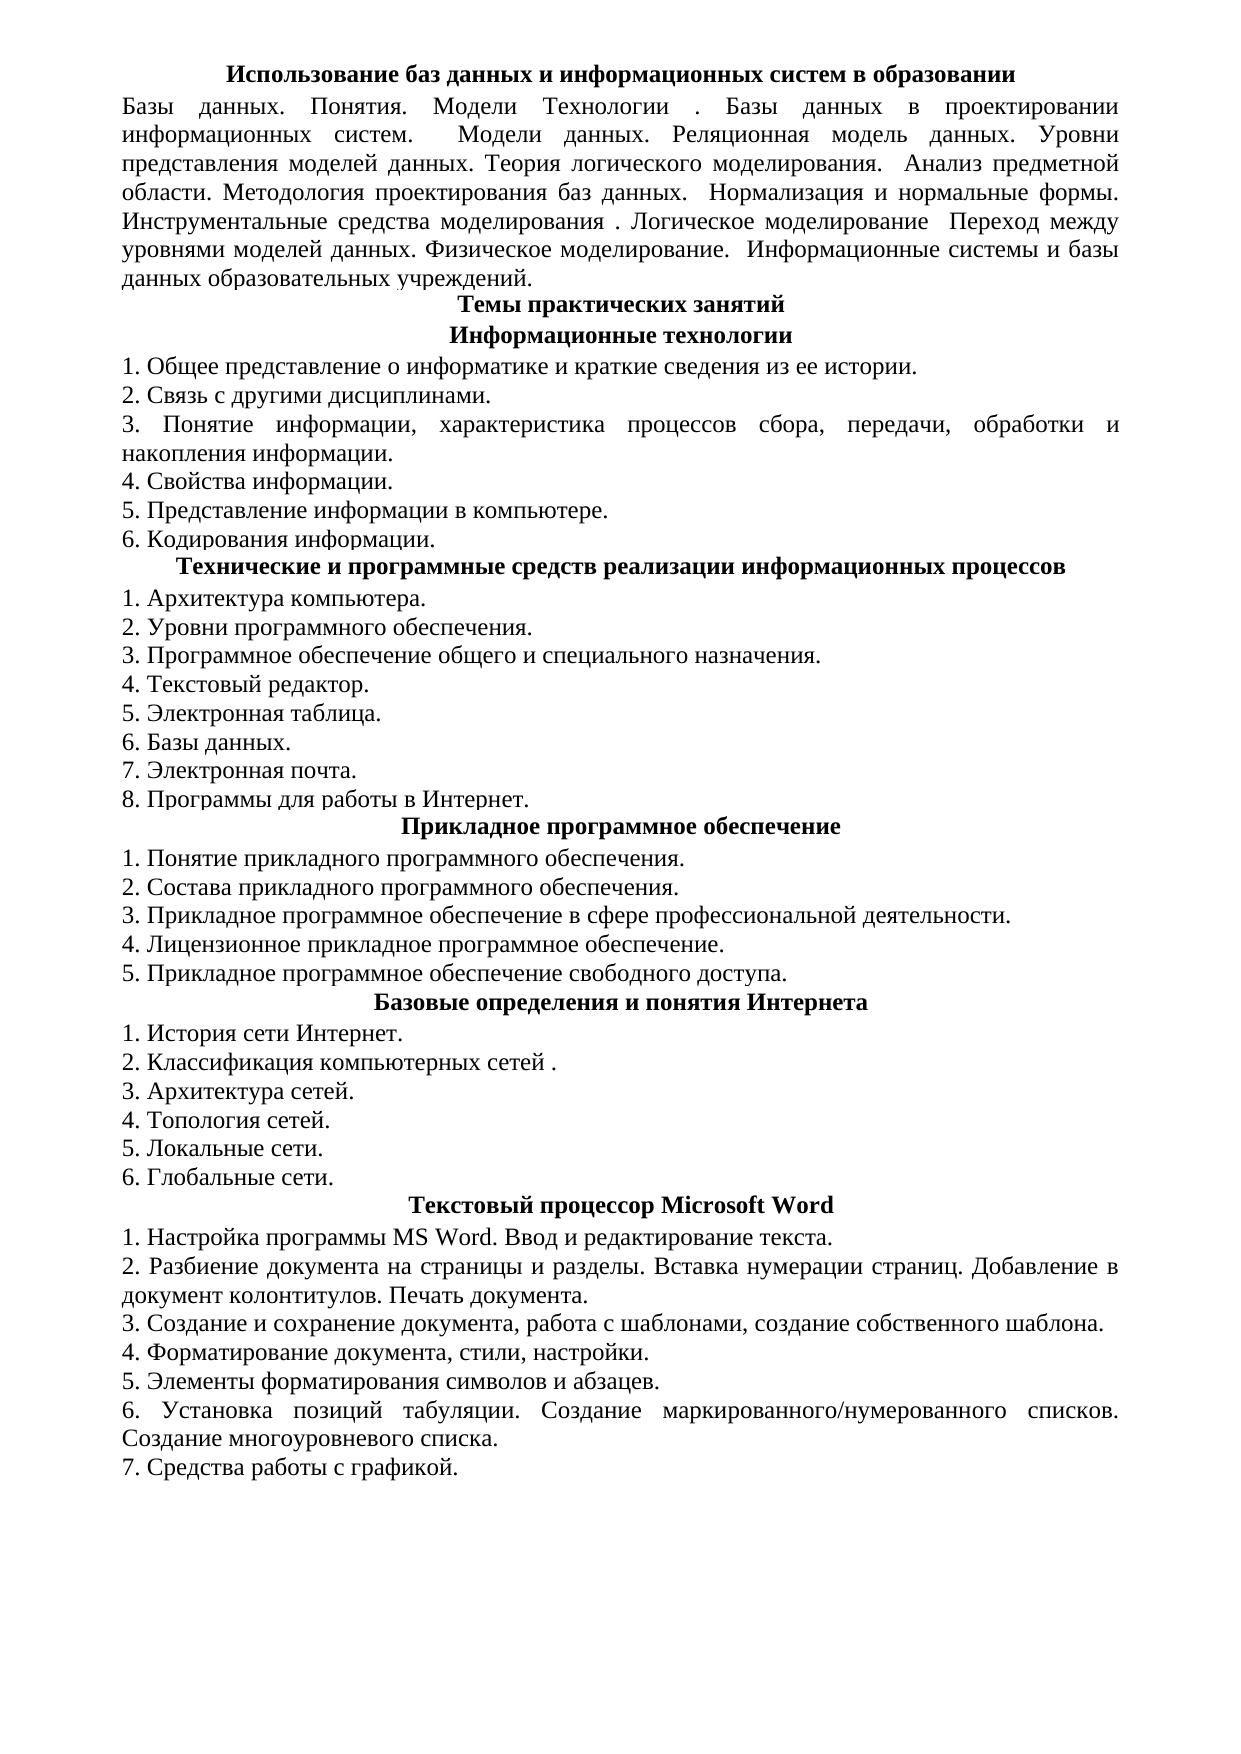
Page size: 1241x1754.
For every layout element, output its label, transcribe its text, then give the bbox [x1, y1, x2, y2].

table_cell Информационные технологии [118, 320, 1124, 351]
table_cell Базы данных. Понятия. Модели Технологии . Базы данных в проектировании информационных систем. Модели данных. Реляционная модель данных. Уровни представления моделей данных. Теория логического моделирования. Анализ предметной области. Методология проектирования баз данных. Нормализация и нормальные формы. Инструментальные средства моделирования . Логическое моделирование Переход между уровнями моделей данных. Физическое моделирование. Информационные системы и базы данных образовательных учреждений. [118, 91, 1124, 289]
table_cell 1. Настройка программы MS Word. Ввод и редактирование текста. 2. Разбиение документа на страницы и разделы. Вставка нумерации страниц. Добавление в документ колонтитулов. Печать документа. 3. Создание и сохранение документа, работа с шаблонами, создание собственного шаблона. 4. Форматирование документа, стили, настройки. 5. Элементы форматирования символов и абзацев. 6. Установка позиций табуляции. Создание маркированного/нумерованного списков. Создание многоуровневого списка. 7. Средства работы с графикой. [118, 1222, 1124, 1505]
table_cell 1. Архитектура компьютера. 2. Уровни программного обеспечения. 3. Программное обеспечение общего и специального назначения. 4. Текстовый редактор. 5. Электронная таблица. 6. Базы данных. 7. Электронная почта. 8. Программы для работы в Интернет. [118, 583, 1124, 810]
table_cell Технические и программные средств реализации информационных процессов [118, 551, 1124, 583]
table_cell Базовые определения и понятия Интернета [118, 987, 1124, 1018]
table_cell Темы практических занятий [118, 289, 1124, 318]
table_cell 1. Понятие прикладного программного обеспечения. 2. Состава прикладного программного обеспечения. 3. Прикладное программное обеспечение в сфере профессиональной деятельности. 4. Лицензионное прикладное программное обеспечение. 5. Прикладное программное обеспечение свободного доступа. [118, 843, 1124, 985]
table_cell Прикладное программное обеспечение [118, 811, 1124, 843]
table_header Использование баз данных и информационных систем в образовании [118, 59, 1124, 91]
table_cell 1. Общее представление о информатике и краткие сведения из ее истории. 2. Связь с другими дисциплинами. 3. Понятие информации, характеристика процессов сбора, передачи, обработки и накопления информации. 4. Свойства информации. 5. Представление информации в компьютере. 6. Кодирования информации. [118, 351, 1124, 550]
table_cell 1. История сети Интернет. 2. Классификация компьютерных сетей . 3. Архитектура сетей. 4. Топология сетей. 5. Локальные сети. 6. Глобальные сети. [118, 1019, 1124, 1189]
table_cell Текстовый процессор Microsoft Word [118, 1191, 1124, 1222]
